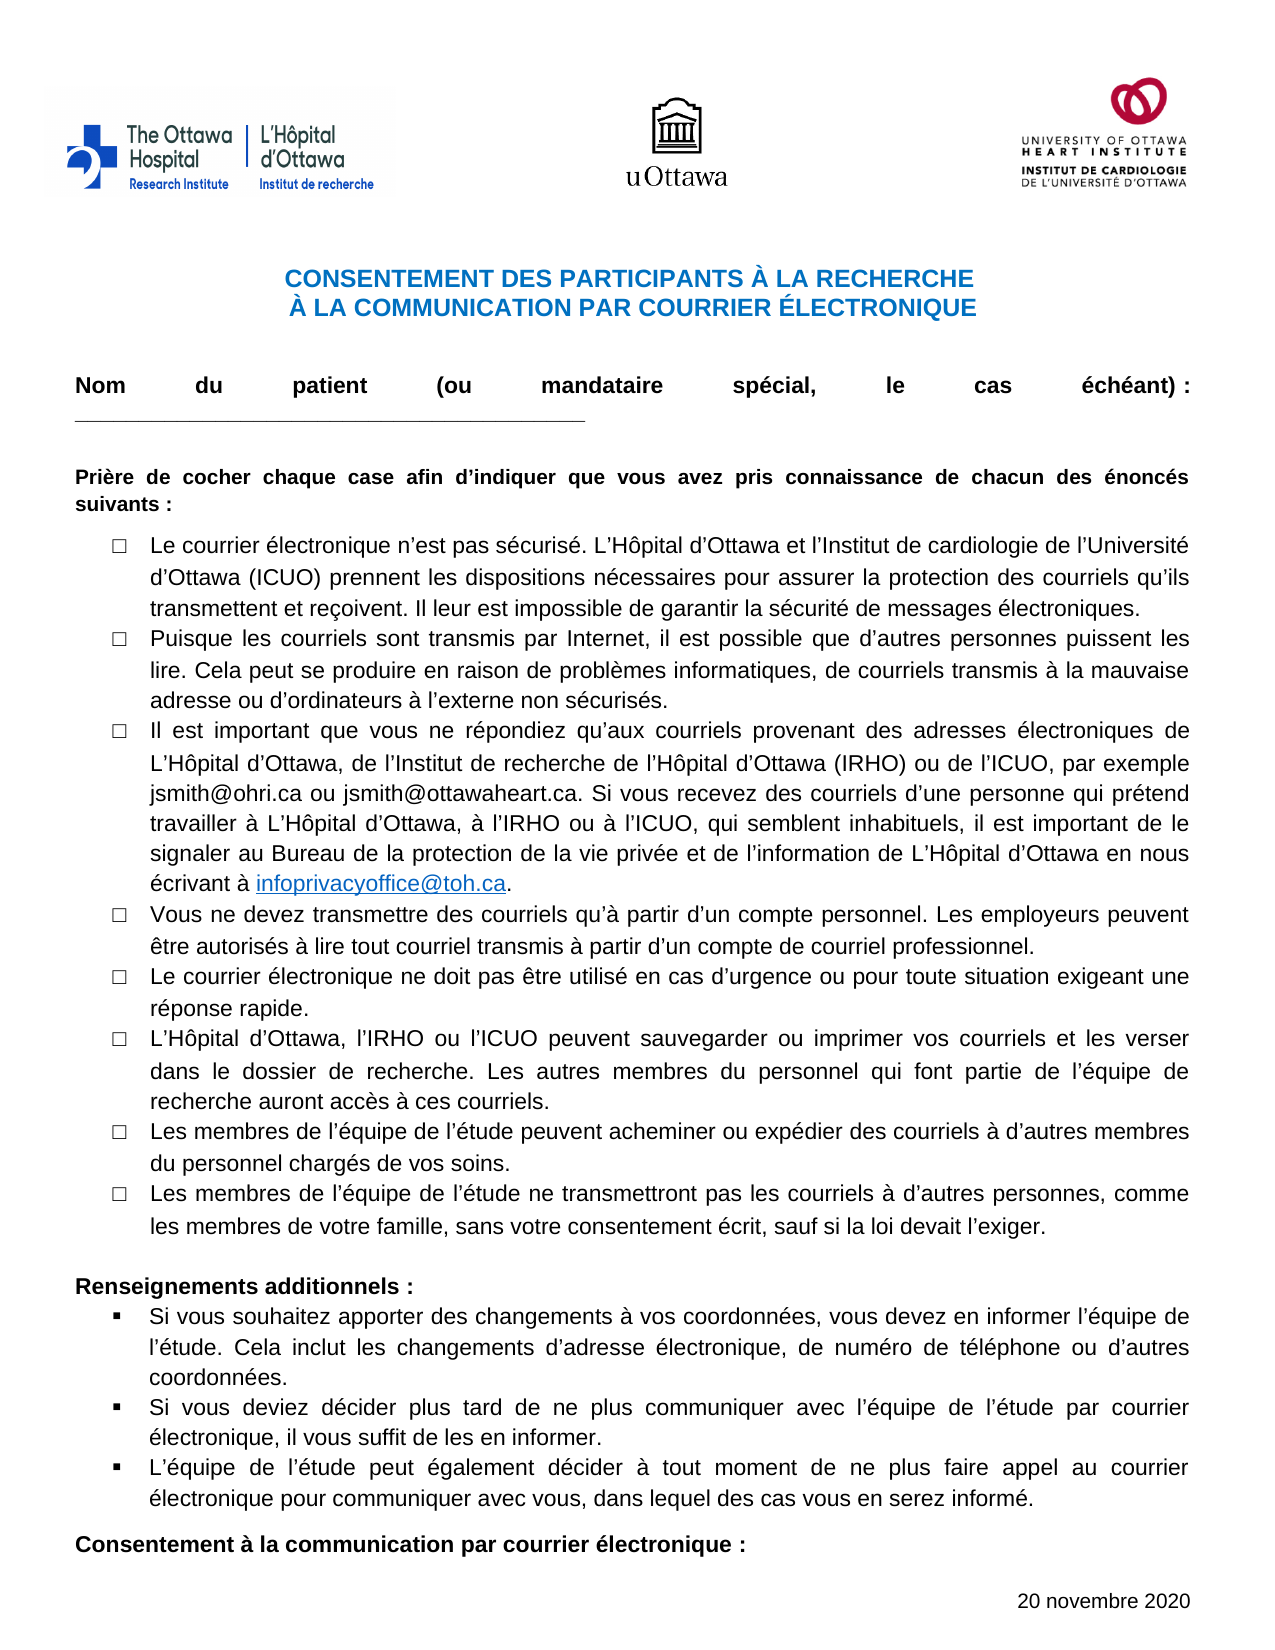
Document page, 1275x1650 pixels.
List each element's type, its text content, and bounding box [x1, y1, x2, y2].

picture [44, 86, 396, 197]
text Prière de cocher chaque case afin d’indiquer que vous avez pris connaissance de chacun des énoncés suivants : [75, 465, 1191, 516]
list Les membres de l’équipe de l’étude ne transmettront pas les courriels à d’autres personnes, comme les membres de votre famille, sans votre consentement écrit, sauf si la loi devait l’exiger. [112, 1180, 1191, 1239]
picture [621, 95, 732, 197]
list Si vous deviez décider plus tard de ne plus communiquer avec l’équipe de l’étude par courrier électronique, il vous suffit de les en informer. [111, 1394, 1191, 1450]
picture [1008, 70, 1196, 197]
text Consentement à la communication par courrier électronique : [75, 1531, 1191, 1557]
list L’équipe de l’étude peut également décider à tout moment de ne plus faire appel au courrier électronique pour communiquer avec vous, dans lequel des cas vous en serez informé. [111, 1454, 1191, 1511]
list Il est important que vous ne répondiez qu’aux courriels provenant des adresses électroniques de L’Hôpital d’Ottawa, de l’Institut de recherche de l’Hôpital d’Ottawa (IRHO) ou de l’ICUO, par exemple jsmith@ohri.ca ou jsmith@ottawaheart.ca. Si vous recevez des courriels d’une personne qui prétend travailler à L’Hôpital d’Ottawa, à l’IRHO ou à l’ICUO, qui semblent inhabituels, il est important de le signaler au Bureau de la protection de la vie privée et de l’information de L’Hôpital d’Ottawa en nous écrivant à infoprivacyoffice@toh.ca. [112, 717, 1191, 897]
list L’Hôpital d’Ottawa, l’IRHO ou l’ICUO peuvent sauvegarder ou imprimer vos courriels et les verser dans le dossier de recherche. Les autres membres du personnel qui font partie de l’équipe de recherche auront accès à ces courriels. [112, 1025, 1191, 1114]
list Les membres de l’équipe de l’étude peuvent acheminer ou expédier des courriels à d’autres membres du personnel chargés de vos soins. [112, 1118, 1191, 1177]
list Si vous souhaitez apporter des changements à vos coordonnées, vous devez en informer l’équipe de l’étude. Cela inclut les changements d’adresse électronique, de numéro de téléphone ou d’autres coordonnées. [111, 1303, 1191, 1390]
list Vous ne devez transmettre des courriels qu’à partir d’un compte personnel. Les employeurs peuvent être autorisés à lire tout courriel transmis à partir d’un compte de courriel professionnel. [112, 901, 1191, 959]
list Le courrier électronique ne doit pas être utilisé en cas d’urgence ou pour toute situation exigeant une réponse rapide. [112, 963, 1191, 1022]
list Puisque les courriels sont transmis par Internet, il est possible que d’autres personnes puissent les lire. Cela peut se produire en raison de problèmes informatiques, de courriels transmis à la mauvaise adresse ou d’ordinateurs à l’externe non sécurisés. [112, 625, 1191, 713]
text Renseignements additionnels : [75, 1273, 1191, 1299]
list Le courrier électronique n’est pas sécurisé. L’Hôpital d’Ottawa et l’Institut de cardiologie de l’Université d’Ottawa (ICUO) prennent les dispositions nécessaires pour assurer la protection des courriels qu’ils transmettent et reçoivent. Il leur est impossible de garantir la sécurité de messages électroniques. [112, 532, 1191, 621]
text CONSENTEMENT DES PARTICIPANTS À LA RECHERCHE À LA COMMUNICATION PAR COURRIER ÉLECTRONIQUE [75, 264, 1191, 322]
text Nom du patient (ou mandataire spécial, le cas échéant) : ________________________________________ [75, 372, 1191, 425]
